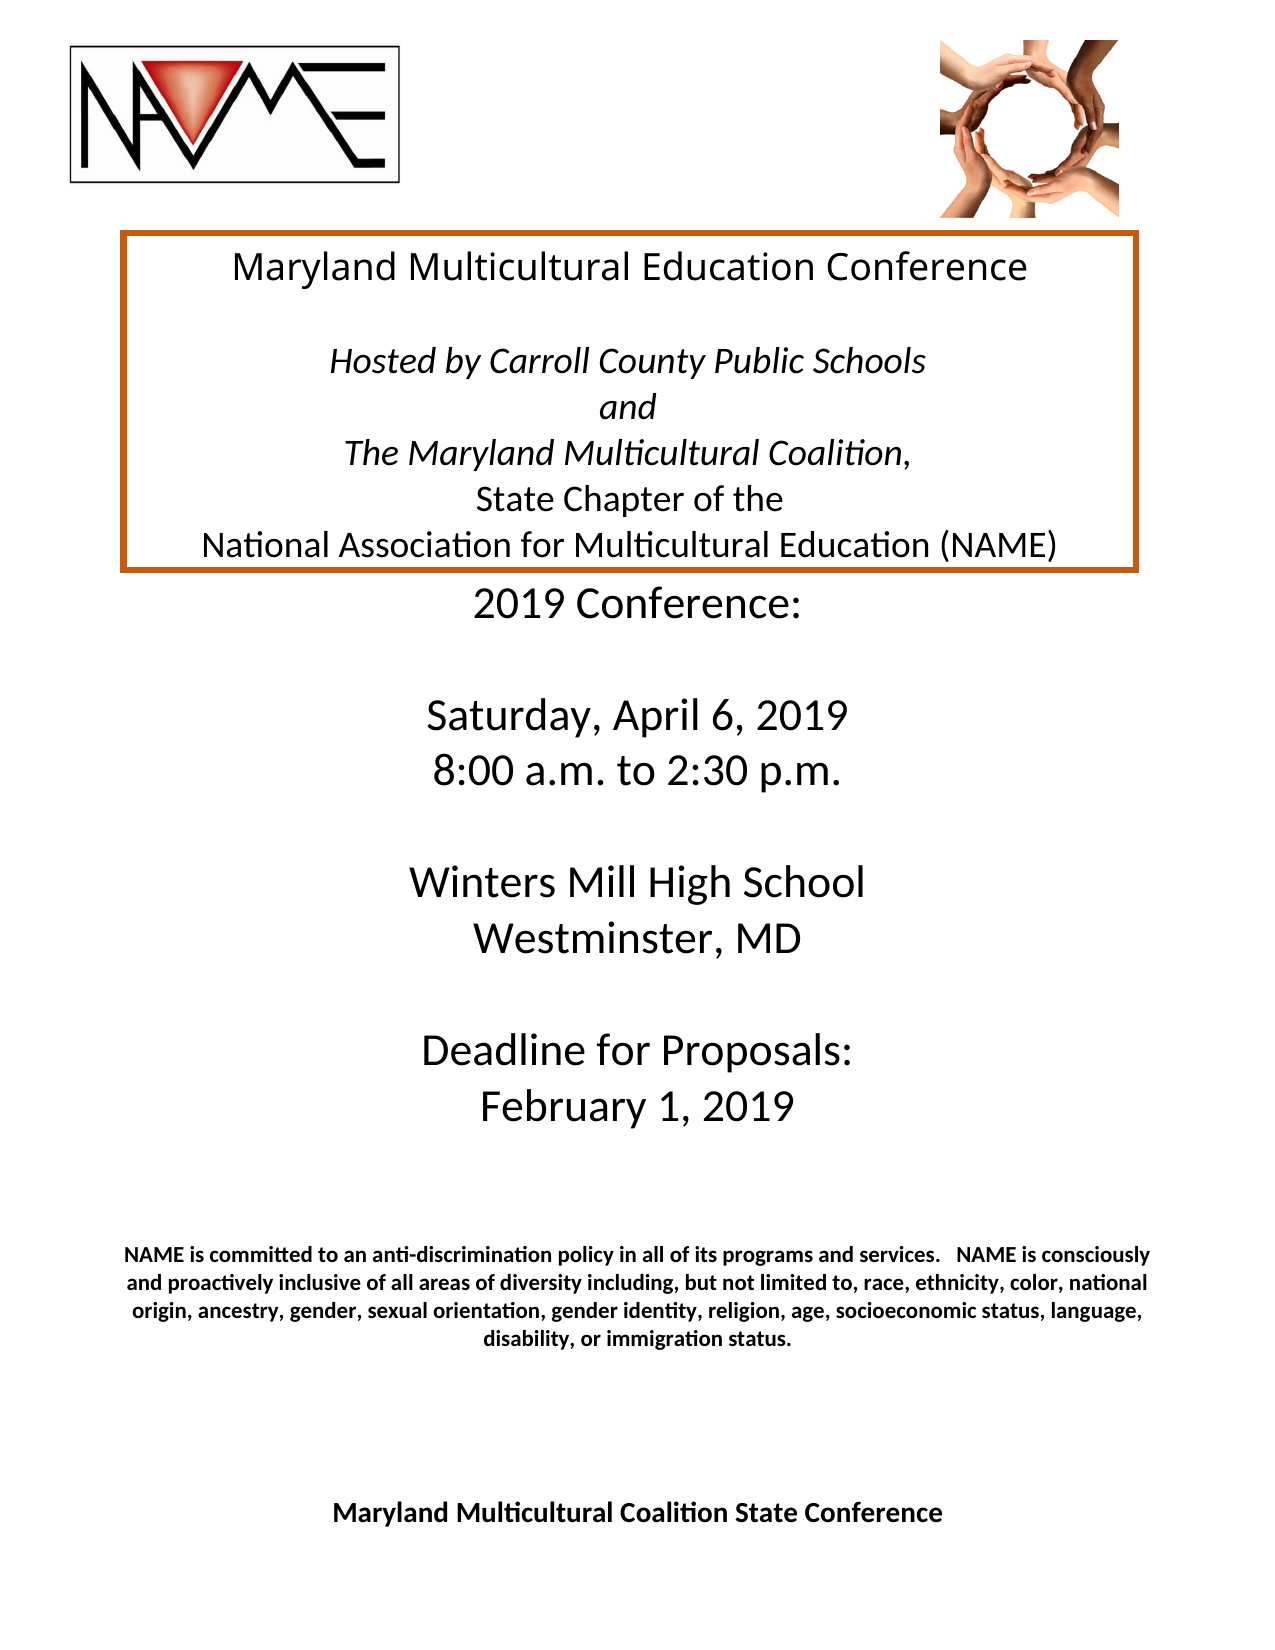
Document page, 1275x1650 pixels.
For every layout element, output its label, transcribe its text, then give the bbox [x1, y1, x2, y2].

picture [67, 42, 402, 186]
text Saturday, April 6, 2019 [112, 685, 1162, 741]
text Deadline for Proposals: [112, 1021, 1162, 1077]
text February 1, 2019 [112, 1077, 1162, 1133]
text 8:00 a.m. to 2:30 p.m. [112, 741, 1162, 797]
text Winters Mill High School [112, 853, 1162, 909]
text NAME is committed to an anti-discrimination policy in all of its programs and services. NAME is consciously and proactively inclusive of all areas of diversity including, but not limited to, race, ethnicity, color, national origin, ancestry, gender, sexual orientation, gender identity, religion, age, socioeconomic status, language, disability, or immigration status. [112, 1240, 1162, 1352]
picture [936, 36, 1122, 221]
text Maryland Multicultural Coalition State Conference [112, 1494, 1162, 1530]
text 2019 Conference: [112, 262, 1162, 629]
text Westminster, MD [112, 909, 1162, 965]
